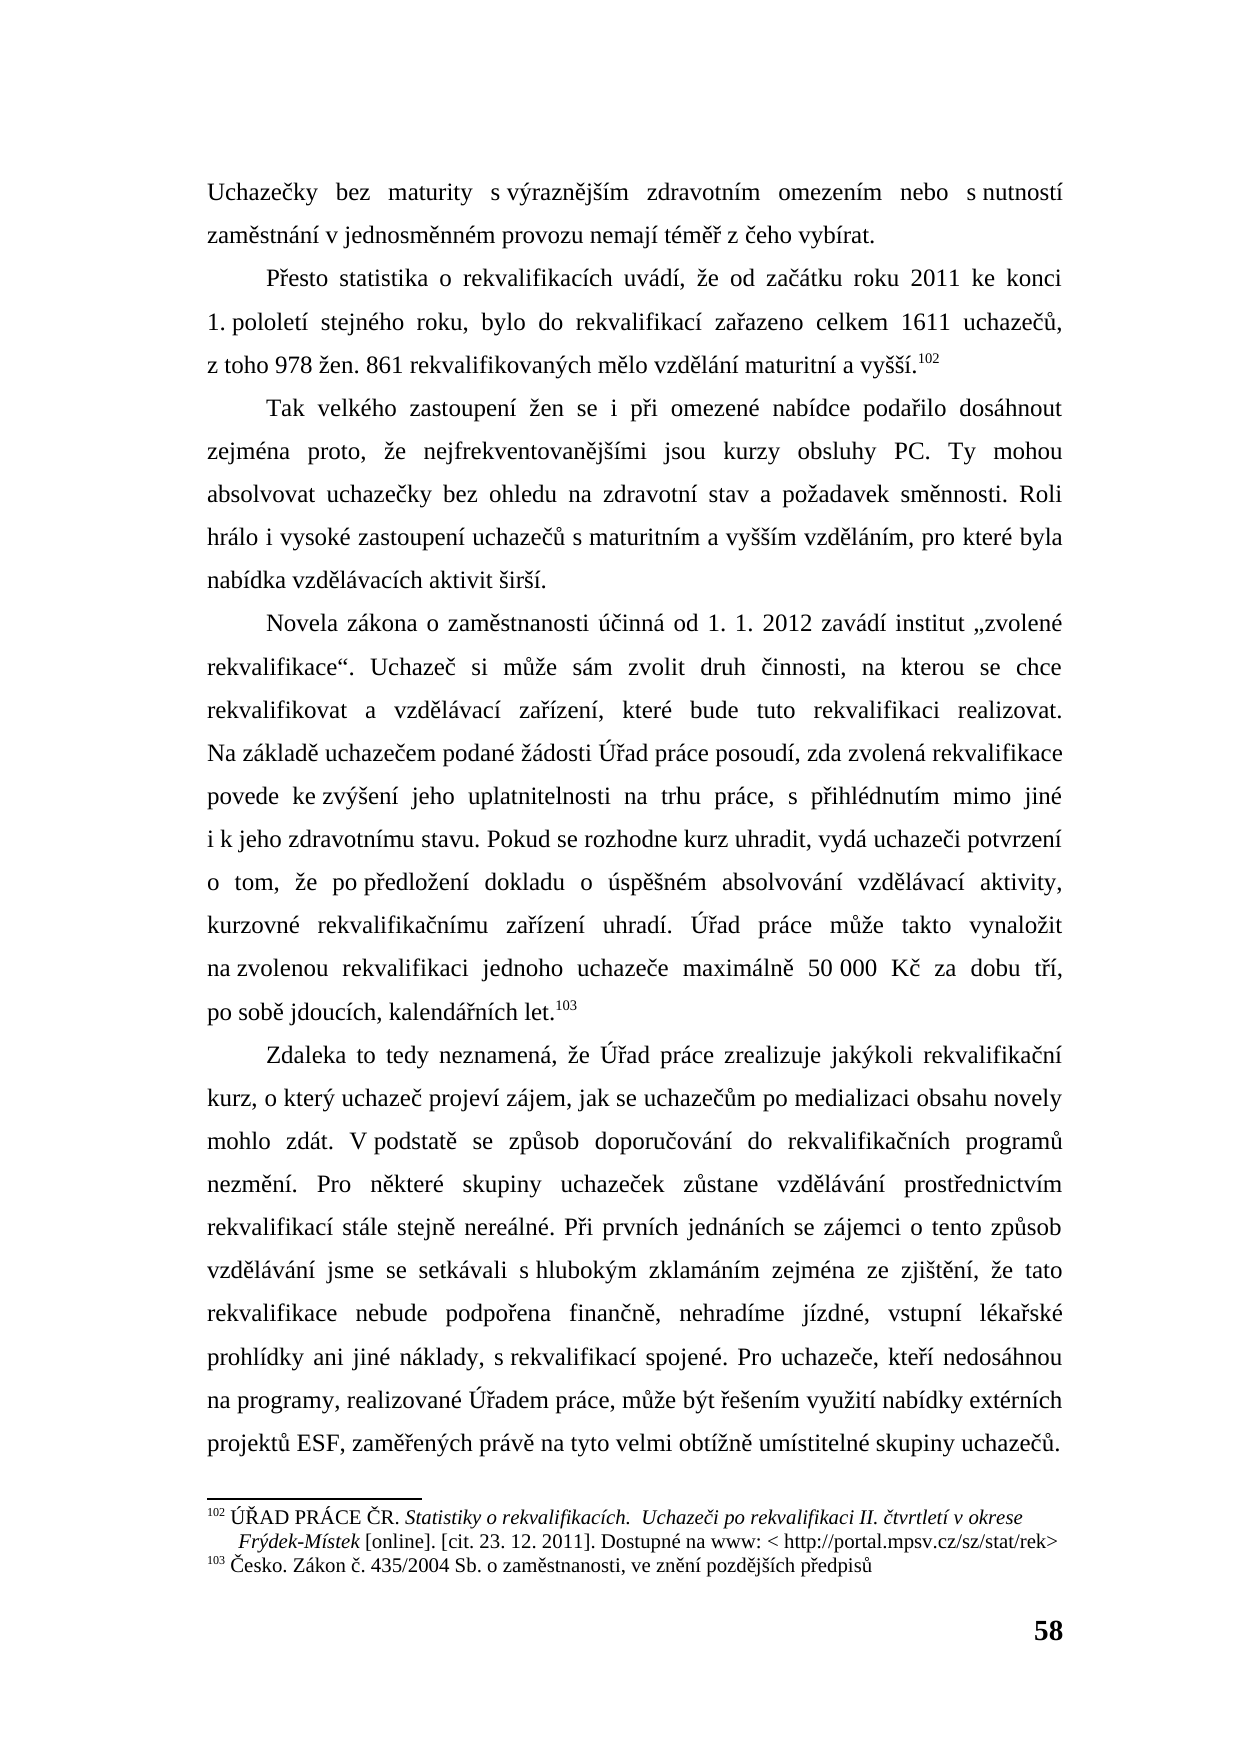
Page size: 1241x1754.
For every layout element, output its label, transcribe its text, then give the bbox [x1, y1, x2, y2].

text Zdaleka to tedy neznamená, že Úřad práce zrealizuje jakýkoli rekvalifikační kurz, o který uchazeč projeví zájem, jak se uchazečům po medializaci obsahu novely mohlo zdát. V podstatě se způsob doporučování do rekvalifikačních programů nezmění. Pro některé skupiny uchazeček zůstane vzdělávání prostřednictvím rekvalifikací stále stejně nereálné. Při prvních jednáních se zájemci o tento způsob vzdělávání jsme se setkávali s hlubokým zklamáním zejména ze zjištění, že tato rekvalifikace nebude podpořena finančně, nehradíme jízdné, vstupní lékařské prohlídky ani jiné náklady, s rekvalifikací spojené. Pro uchazeče, kteří nedosáhnou na programy, realizované Úřadem práce, může být řešením využití nabídky extérních projektů ESF, zaměřených právě na tyto velmi obtížně umístitelné skupiny uchazečů. [207, 1040, 1063, 1457]
text Přesto statistika o rekvalifikacích uvádí, že od začátku roku 2011 ke konci 1. pololetí stejného roku, bylo do rekvalifikací zařazeno celkem 1611 uchazečů, z toho 978 žen. 861 rekvalifikovaných mělo vzdělání maturitní a vyšší. [207, 263, 1063, 378]
text Novela zákona o zaměstnanosti účinná od 1. 1. 2012 zavádí institut „zvolené rekvalifikace“. Uchazeč si může sám zvolit druh činnosti, na kterou se chce rekvalifikovat a vzdělávací zařízení, které bude tuto rekvalifikaci realizovat. Na základě uchazečem podané žádosti Úřad práce posoudí, zda zvolená rekvalifikace povede ke zvýšení jeho uplatnitelnosti na trhu práce, s přihlédnutím mimo jiné i k jeho zdravotnímu stavu. Pokud se rozhodne kurz uhradit, vydá uchazeči potvrzení o tom, že po předložení dokladu o úspěšném absolvování vzdělávací aktivity, kurzovné rekvalifikačnímu zařízení uhradí. Úřad práce může takto vynaložit na zvolenou rekvalifikaci jednoho uchazeče maximálně 50 000 Kč za dobu tří, po sobě jdoucích, kalendářních let. [207, 608, 1063, 1025]
text Tak velkého zastoupení žen se i při omezené nabídce podařilo dosáhnout zejména proto, že nejfrekventovanějšími jsou kurzy obsluhy PC. Ty mohou absolvovat uchazečky bez ohledu na zdravotní stav a požadavek směnnosti. Roli hrálo i vysoké zastoupení uchazečů s maturitním a vyšším vzděláním, pro které byla nabídka vzdělávacích aktivit širší. [207, 393, 1063, 594]
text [207, 177, 1063, 249]
